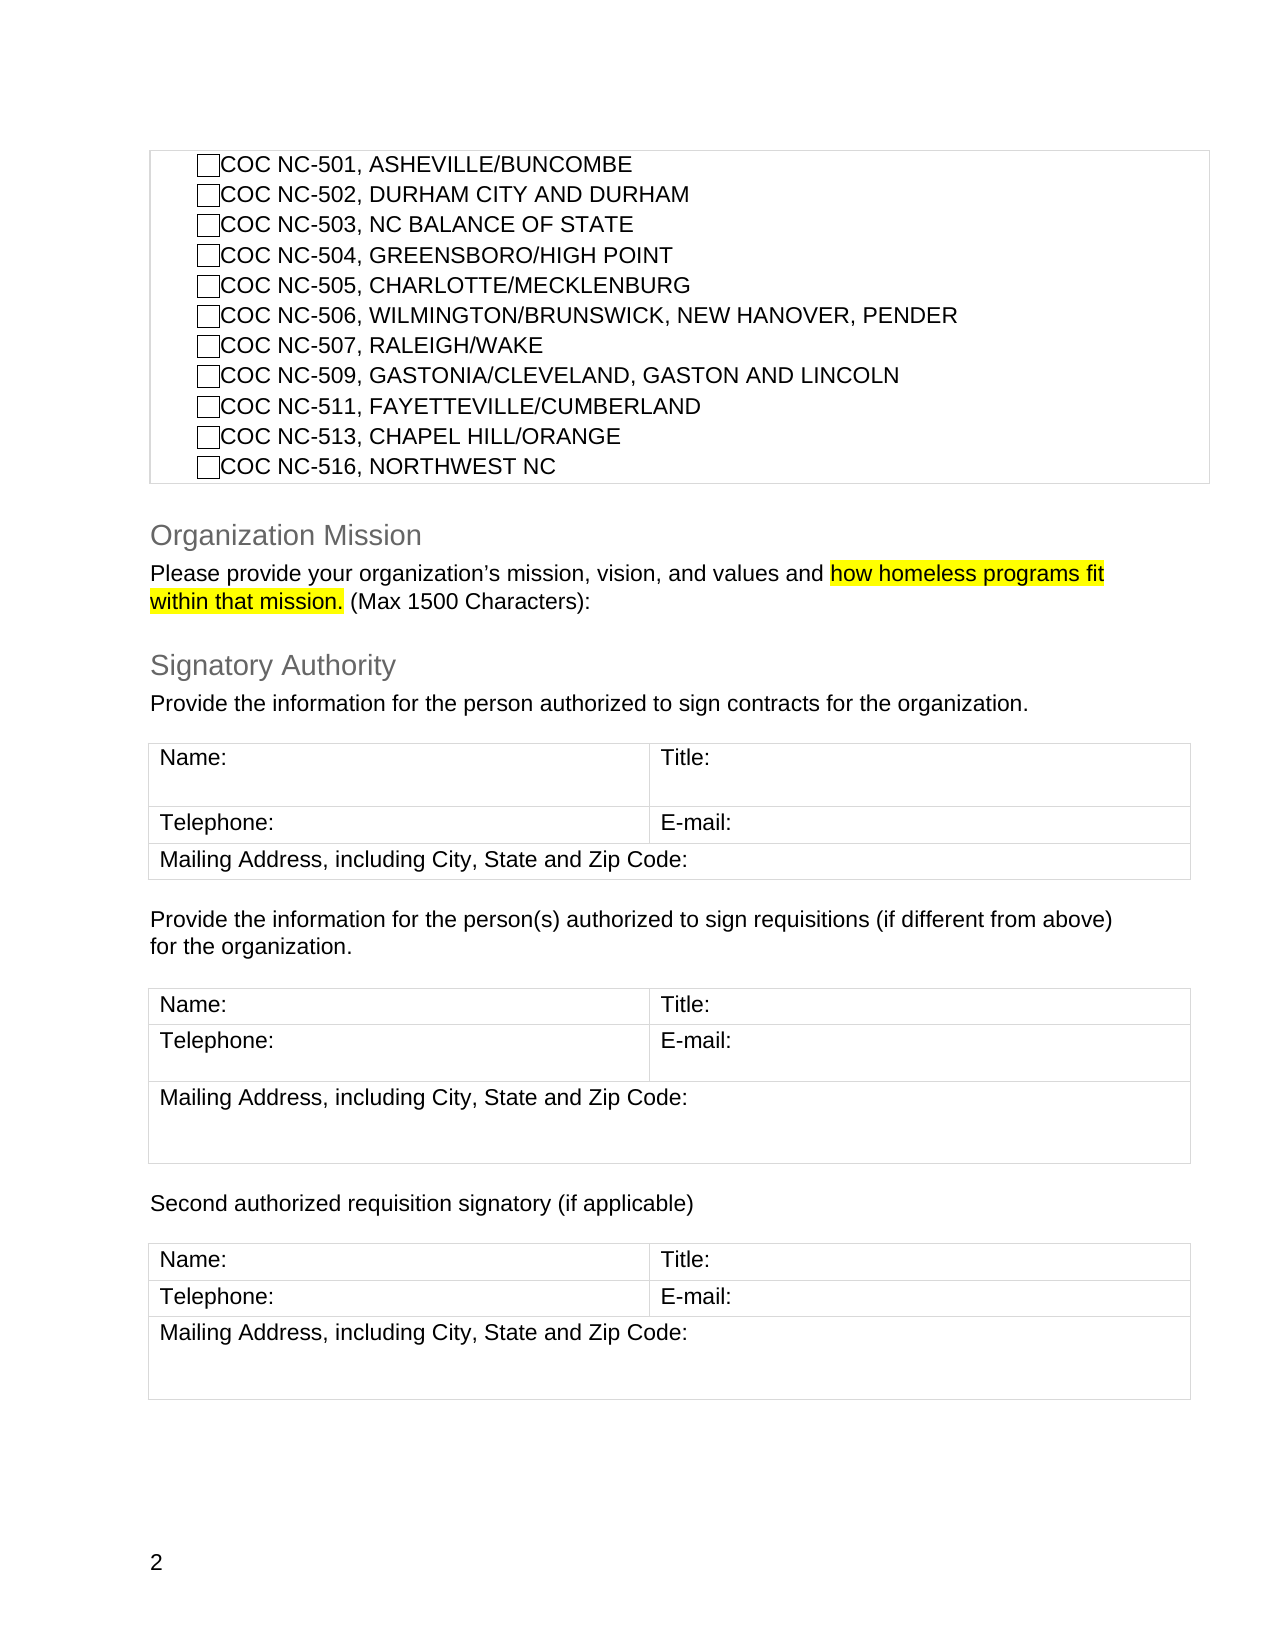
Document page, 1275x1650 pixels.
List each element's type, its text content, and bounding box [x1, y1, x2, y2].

text Provide the information for the person authorized to sign contracts for the organization. [150, 690, 1125, 716]
table_cell Mailing Address, including City, State and Zip Code: [149, 1082, 1190, 1163]
text Please provide your organization’s mission, vision, and values and how homeless programs fit within that mission. (Max 1500 Characters): [150, 559, 1125, 615]
text Second authorized requisition signatory (if applicable) [150, 1190, 1125, 1217]
table_cell E-mail: [650, 807, 1190, 843]
table_cell Telephone: [149, 807, 649, 843]
table_header Name: [149, 1244, 649, 1279]
subtitle Signatory Authority [150, 648, 1125, 682]
table_header Title: [650, 989, 1190, 1024]
text Provide the information for the person(s) authorized to sign requisitions (if different from above) for the organization. [150, 906, 1125, 959]
subtitle Organization Mission [150, 518, 1125, 551]
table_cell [151, 151, 1209, 483]
table_cell E-mail: [650, 1025, 1190, 1081]
table_header Name: [149, 989, 649, 1024]
table_cell Mailing Address, including City, State and Zip Code: [149, 844, 1190, 879]
table_header Title: [650, 744, 1190, 806]
table_cell E-mail: [650, 1281, 1190, 1316]
table_header Title: [650, 1244, 1190, 1279]
table_header Name: [149, 744, 649, 806]
table_cell Telephone: [149, 1025, 649, 1081]
table_cell Telephone: [149, 1281, 649, 1316]
table_cell Mailing Address, including City, State and Zip Code: [149, 1317, 1190, 1398]
